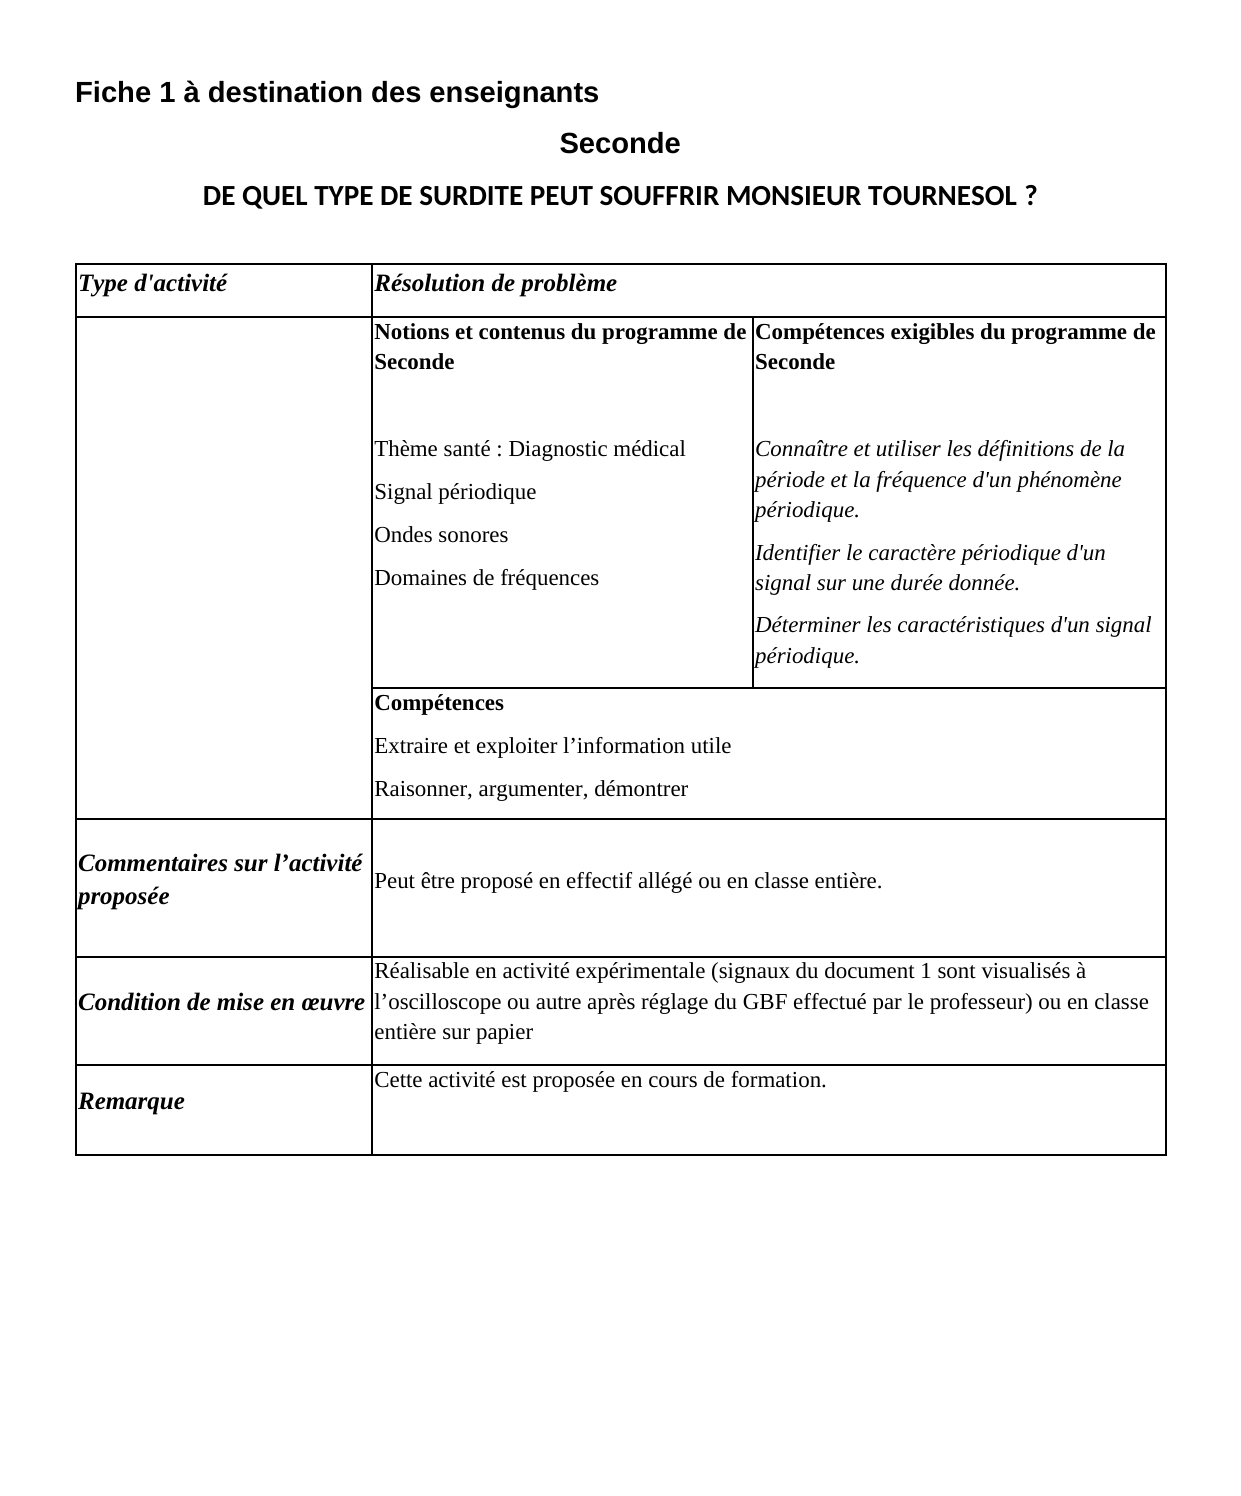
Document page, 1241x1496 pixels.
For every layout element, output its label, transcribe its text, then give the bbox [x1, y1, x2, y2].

table_cell Compétences Extraire et exploiter l’information utile Raisonner, argumenter, démontrer [373, 689, 1165, 817]
table_header Type d'activité [77, 265, 371, 316]
text Seconde [75, 126, 1165, 159]
table_cell Compétences exigibles du programme de Seconde Connaître et utiliser les définitions de la période et la fréquence d'un phénomène périodique. Identifier le caractère périodique d'un signal sur une durée donnée. Déterminer les caractéristiques d'un signal périodique. [754, 318, 1165, 687]
table_header Résolution de problème [373, 265, 1165, 316]
table_cell Condition de mise en œuvre [77, 958, 371, 1064]
table_cell Peut être proposé en effectif allégé ou en classe entière. [373, 820, 1165, 956]
table_cell [77, 318, 371, 817]
table_cell Commentaires sur l’activité proposée [77, 820, 371, 956]
text Fiche 1 à destination des enseignants [75, 75, 1165, 108]
table_cell Cette activité est proposée en cours de formation. [373, 1066, 1165, 1154]
table_cell Remarque [77, 1066, 371, 1154]
table_cell Notions et contenus du programme de Seconde Thème santé : Diagnostic médical Signal périodique Ondes sonores Domaines de fréquences [373, 318, 752, 687]
table_cell Réalisable en activité expérimentale (signaux du document 1 sont visualisés à l’oscilloscope ou autre après réglage du GBF effectué par le professeur) ou en classe entière sur papier [373, 958, 1165, 1064]
text DE QUEL TYPE DE SURDITE PEUT SOUFFRIR MONSIEUR TOURNESOL ? [75, 177, 1165, 213]
